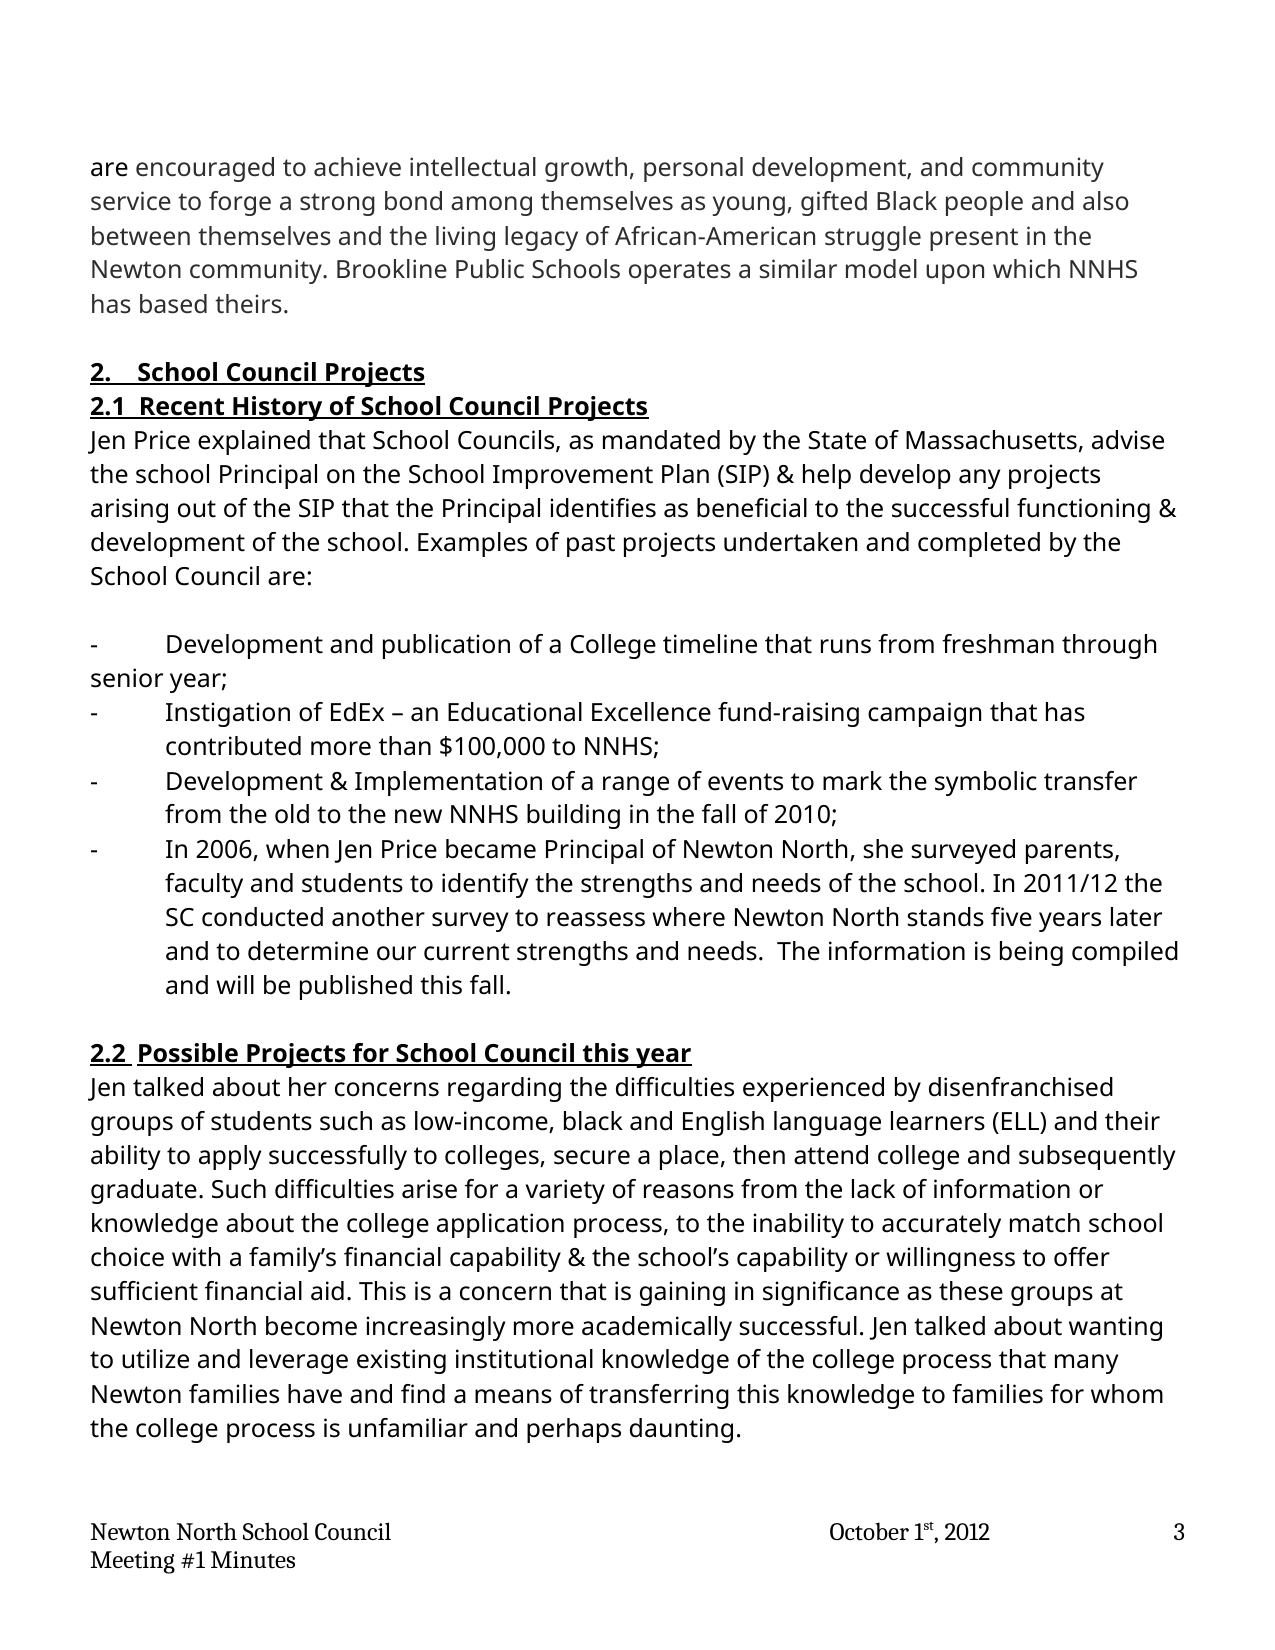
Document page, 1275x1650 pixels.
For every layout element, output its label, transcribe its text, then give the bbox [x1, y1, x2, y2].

text 2.1 Recent History of School Council Projects [90, 388, 1185, 422]
text 2.2 Possible Projects for School Council this year [90, 1036, 1185, 1070]
text Jen Price explained that School Councils, as mandated by the State of Massachusetts, advise the school Principal on the School Improvement Plan (SIP) & help develop any projects arising out of the SIP that the Principal identifies as beneficial to the successful functioning & development of the school. Examples of past projects undertaken and completed by the School Council are: [90, 422, 1185, 593]
text - Instigation of EdEx – an Educational Excellence fund-raising campaign that has contributed more than $100,000 to NNHS; [90, 695, 1185, 763]
text - Development and publication of a College timeline that runs from freshman through senior year; [90, 627, 1185, 695]
text 2. School Council Projects [90, 354, 1185, 388]
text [90, 150, 1185, 320]
text - In 2006, when Jen Price became Principal of Newton North, she surveyed parents, faculty and students to identify the strengths and needs of the school. In 2011/12 the SC conducted another survey to reassess where Newton North stands five years later and to determine our current strengths and needs. The information is being compiled and will be published this fall. [90, 831, 1185, 1002]
text - Development & Implementation of a range of events to mark the symbolic transfer from the old to the new NNHS building in the fall of 2010; [90, 763, 1185, 831]
text Jen talked about her concerns regarding the difficulties experienced by disenfranchised groups of students such as low-income, black and English language learners (ELL) and their ability to apply successfully to colleges, secure a place, then attend college and subsequently graduate. Such difficulties arise for a variety of reasons from the lack of information or knowledge about the college application process, to the inability to accurately match school choice with a family’s financial capability & the school’s capability or willingness to offer sufficient financial aid. This is a concern that is gaining in significance as these groups at Newton North become increasingly more academically successful. Jen talked about wanting to utilize and leverage existing institutional knowledge of the college process that many Newton families have and find a means of transferring this knowledge to families for whom the college process is unfamiliar and perhaps daunting. [90, 1070, 1185, 1444]
